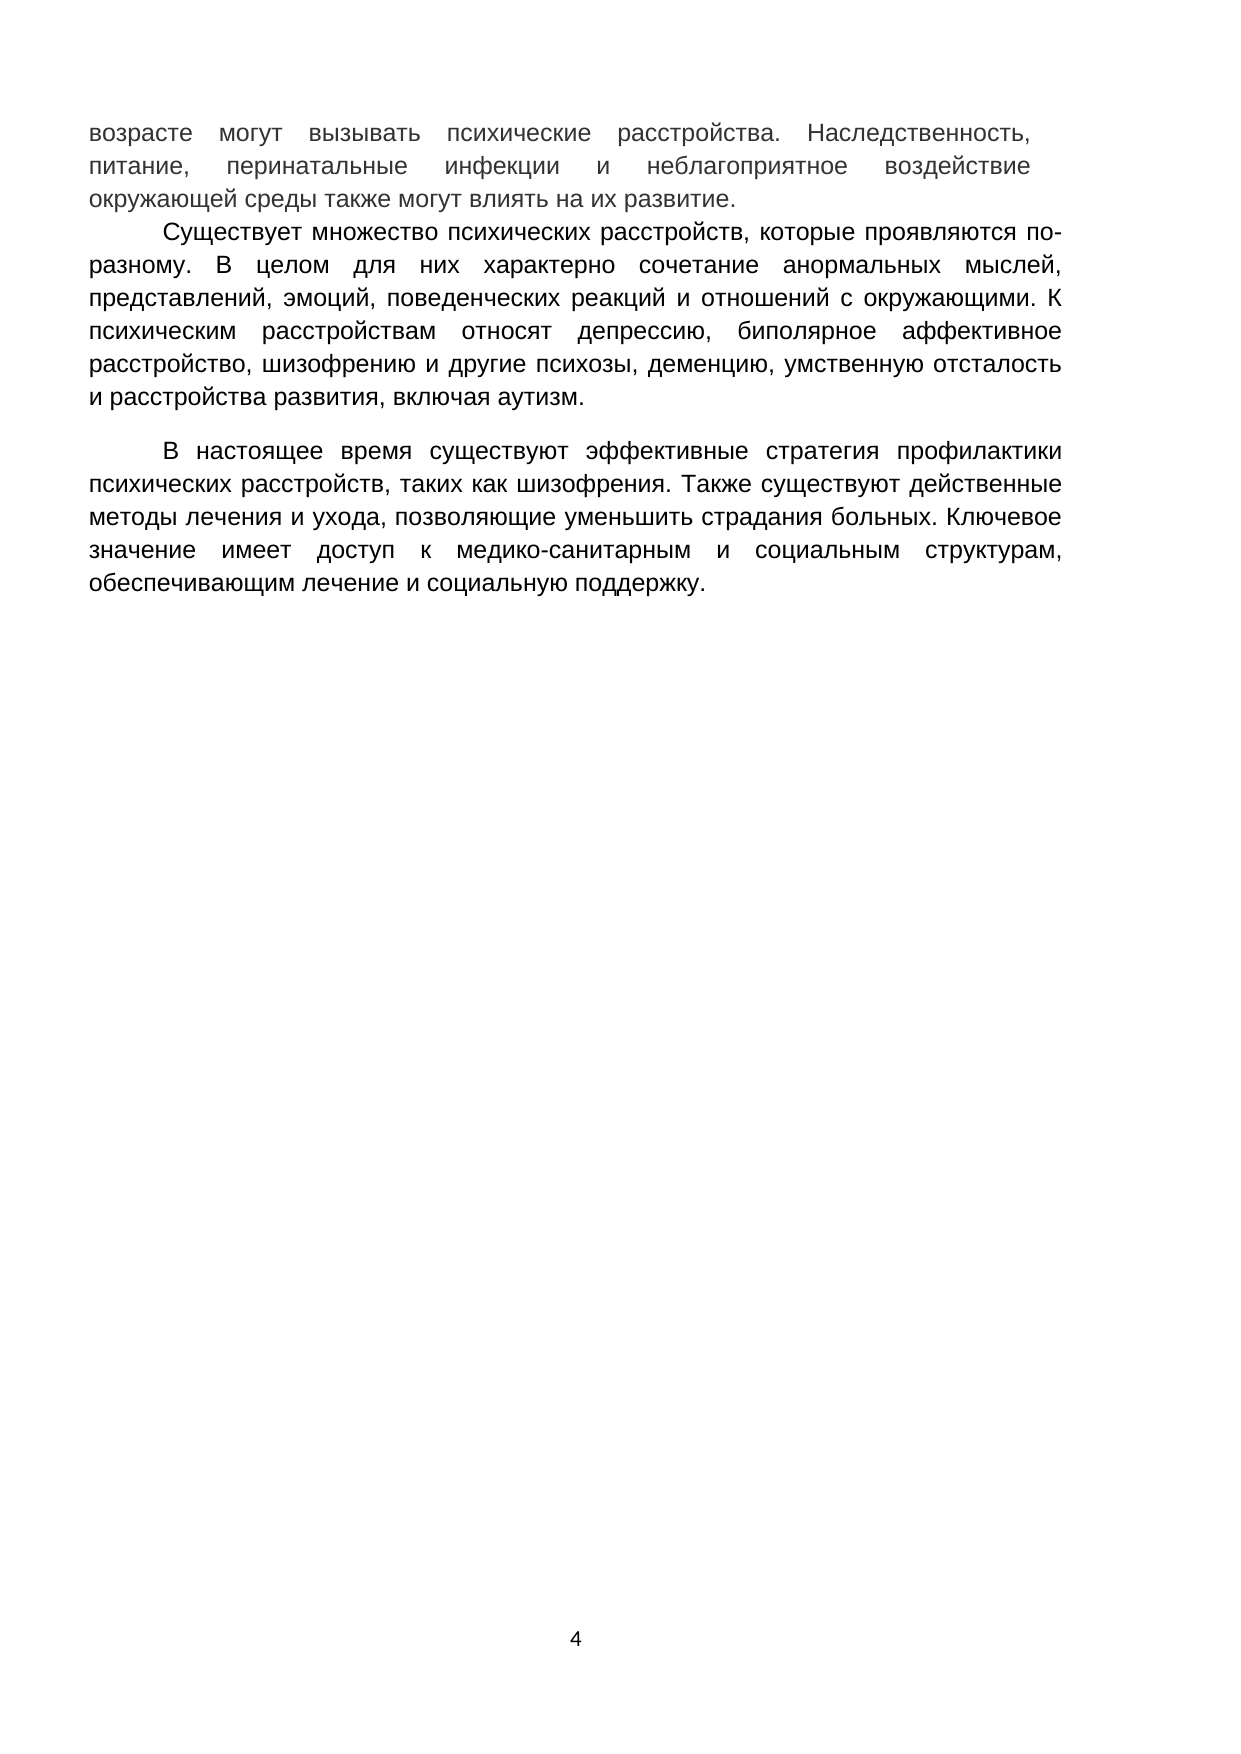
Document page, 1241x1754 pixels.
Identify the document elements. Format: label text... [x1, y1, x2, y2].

text В настоящее время существуют эффективные стратегия профилактики психических расстройств, таких как шизофрения. Также существуют действенные методы лечения и ухода, позволяющие уменьшить страдания больных. Ключевое значение имеет доступ к медико-санитарным и социальным структурам, обеспечивающим лечение и социальную поддержку. [88, 436, 1063, 597]
text Существует множество психических расстройств, которые проявляются по-разному. В целом для них характерно сочетание анормальных мыслей, представлений, эмоций, поведенческих реакций и отношений с окружающими. К психическим расстройствам относят депрессию, биполярное аффективное расстройство, шизофрению и другие психозы, деменцию, умственную отсталость и расстройства развития, включая аутизм. [88, 217, 1063, 411]
